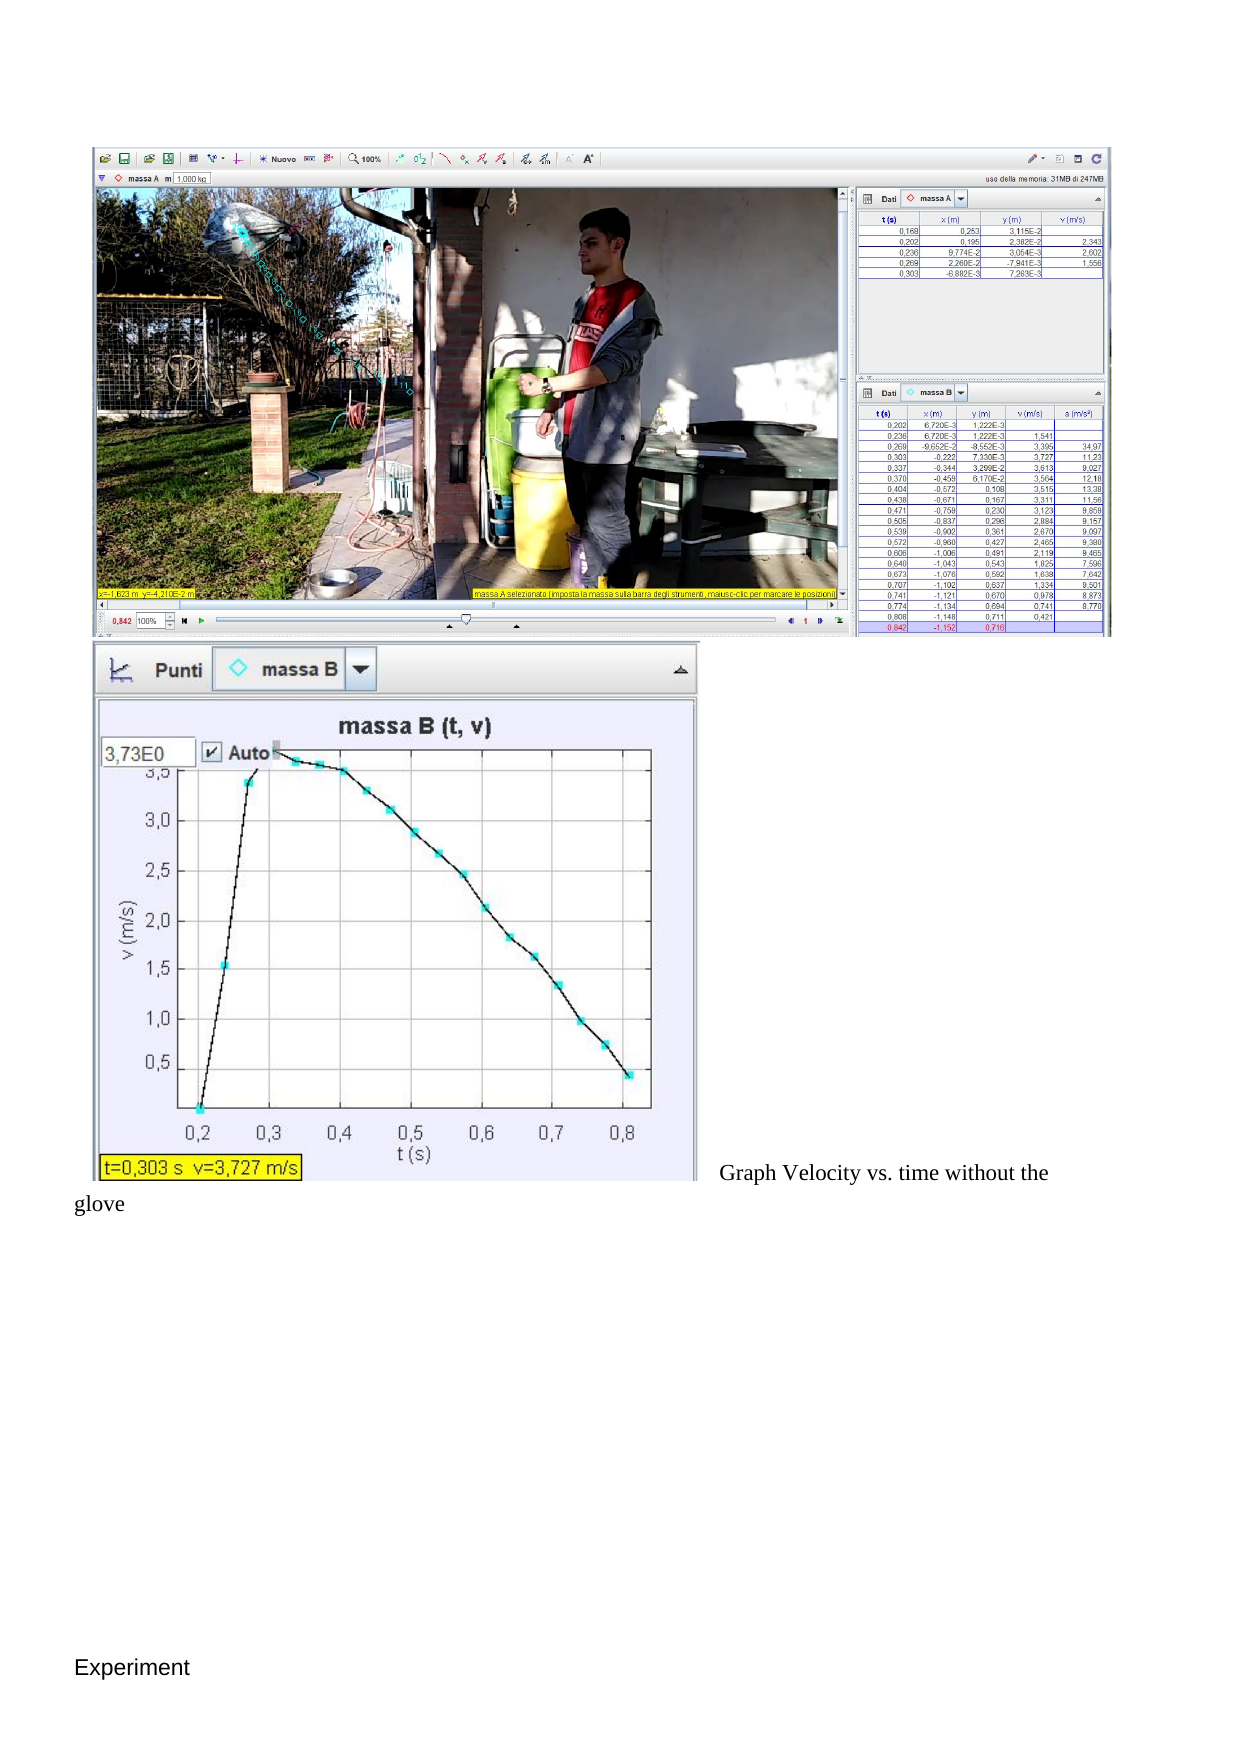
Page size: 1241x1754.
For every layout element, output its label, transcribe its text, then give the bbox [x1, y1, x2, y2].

text Graph Velocity vs. time without the glove [74, 148, 1093, 1216]
